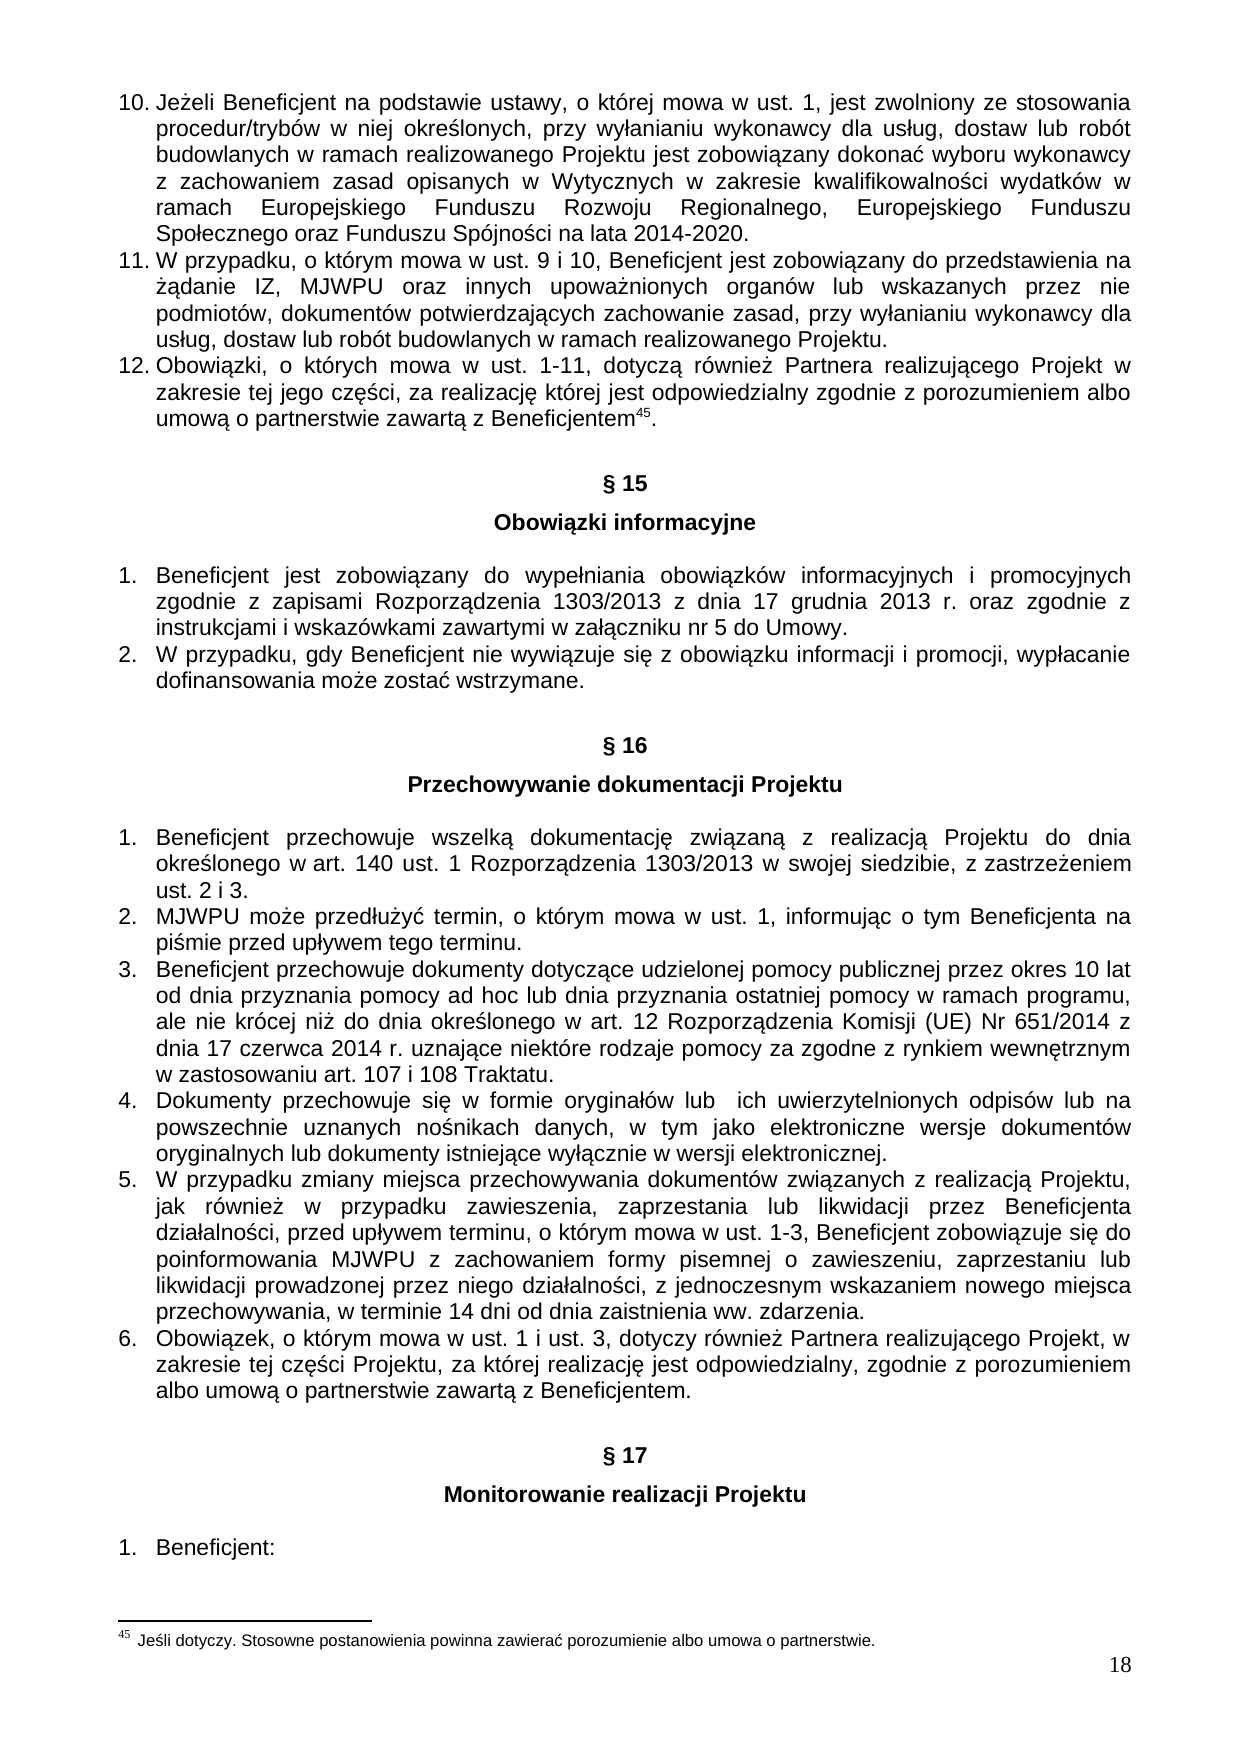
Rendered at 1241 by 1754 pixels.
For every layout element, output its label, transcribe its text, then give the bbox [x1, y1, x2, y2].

list Beneficjent przechowuje dokumenty dotyczące udzielonej pomocy publicznej przez okres 10 lat od dnia przyznania pomocy ad hoc lub dnia przyznania ostatniej pomocy w ramach programu, ale nie krócej niż do dnia określonego w art. 12 Rozporządzenia Komisji (UE) Nr 651/2014 z dnia 17 czerwca 2014 r. uznające niektóre rodzaje pomocy za zgodne z rynkiem wewnętrznym w zastosowaniu art. 107 i 108 Traktatu. [118, 956, 1132, 1087]
list Beneficjent przechowuje wszelką dokumentację związaną z realizacją Projektu do dnia określonego w art. 140 ust. 1 Rozporządzenia 1303/2013 w swojej siedzibie, z zastrzeżeniem ust. 2 i 3. [118, 824, 1132, 903]
list Dokumenty przechowuje się w formie oryginałów lub ich uwierzytelnionych odpisów lub na powszechnie uznanych nośnikach danych, w tym jako elektroniczne wersje dokumentów oryginalnych lub dokumenty istniejące wyłącznie w wersji elektronicznej. [118, 1087, 1132, 1166]
list W przypadku zmiany miejsca przechowywania dokumentów związanych z realizacją Projektu, jak również w przypadku zawieszenia, zaprzestania lub likwidacji przez Beneficjenta działalności, przed upływem terminu, o którym mowa w ust. 1-3, Beneficjent zobowiązuje się do poinformowania MJWPU z zachowaniem formy pisemnej o zawieszeniu, zaprzestaniu lub likwidacji prowadzonej przez niego działalności, z jednoczesnym wskazaniem nowego miejsca przechowywania, w terminie 14 dni od dnia zaistnienia ww. zdarzenia. [118, 1166, 1132, 1324]
subtitle § 15 [118, 470, 1132, 496]
list W przypadku, o którym mowa w ust. 9 i 10, Beneficjent jest zobowiązany do przedstawienia na żądanie IZ, MJWPU oraz innych upoważnionych organów lub wskazanych przez nie podmiotów, dokumentów potwierdzających zachowanie zasad, przy wyłanianiu wykonawcy dla usług, dostaw lub robót budowlanych w ramach realizowanego Projektu. [118, 247, 1132, 352]
subtitle § 17 [118, 1442, 1132, 1469]
list Obowiązek, o którym mowa w ust. 1 i ust. 3, dotyczy również Partnera realizującego Projekt, w zakresie tej części Projektu, za której realizację jest odpowiedzialny, zgodnie z porozumieniem albo umową o partnerstwie zawartą z Beneficjentem. [118, 1324, 1132, 1404]
list W przypadku, gdy Beneficjent nie wywiązuje się z obowiązku informacji i promocji, wypłacanie dofinansowania może zostać wstrzymane. [118, 641, 1132, 693]
list Jeżeli Beneficjent na podstawie ustawy, o której mowa w ust. 1, jest zwolniony ze stosowania procedur/trybów w niej określonych, przy wyłanianiu wykonawcy dla usług, dostaw lub robót budowlanych w ramach realizowanego Projektu jest zobowiązany dokonać wyboru wykonawcy z zachowaniem zasad opisanych w Wytycznych w zakresie kwalifikowalności wydatków w ramach Europejskiego Funduszu Rozwoju Regionalnego, Europejskiego Funduszu Społecznego oraz Funduszu Spójności na lata 2014-2020. [118, 89, 1132, 247]
subtitle Monitorowanie realizacji Projektu [118, 1481, 1132, 1508]
subtitle § 16 [118, 732, 1132, 759]
list Beneficjent jest zobowiązany do wypełniania obowiązków informacyjnych i promocyjnych zgodnie z zapisami Rozporządzenia 1303/2013 z dnia 17 grudnia 2013 r. oraz zgodnie z instrukcjami i wskazówkami zawartymi w załączniku nr 5 do Umowy. [118, 562, 1132, 641]
subtitle Obowiązki informacyjne [118, 509, 1132, 535]
list Obowiązki, o których mowa w ust. 1-11, dotyczą również Partnera realizującego Projekt w zakresie tej jego części, za realizację której jest odpowiedzialny zgodnie z porozumieniem albo umową o partnerstwie zawartą z Beneficjentem. [118, 352, 1132, 431]
subtitle Przechowywanie dokumentacji Projektu [118, 771, 1132, 797]
list MJWPU może przedłużyć termin, o którym mowa w ust. 1, informując o tym Beneficjenta na piśmie przed upływem tego terminu. [118, 903, 1132, 956]
list Beneficjent: [118, 1534, 1132, 1560]
